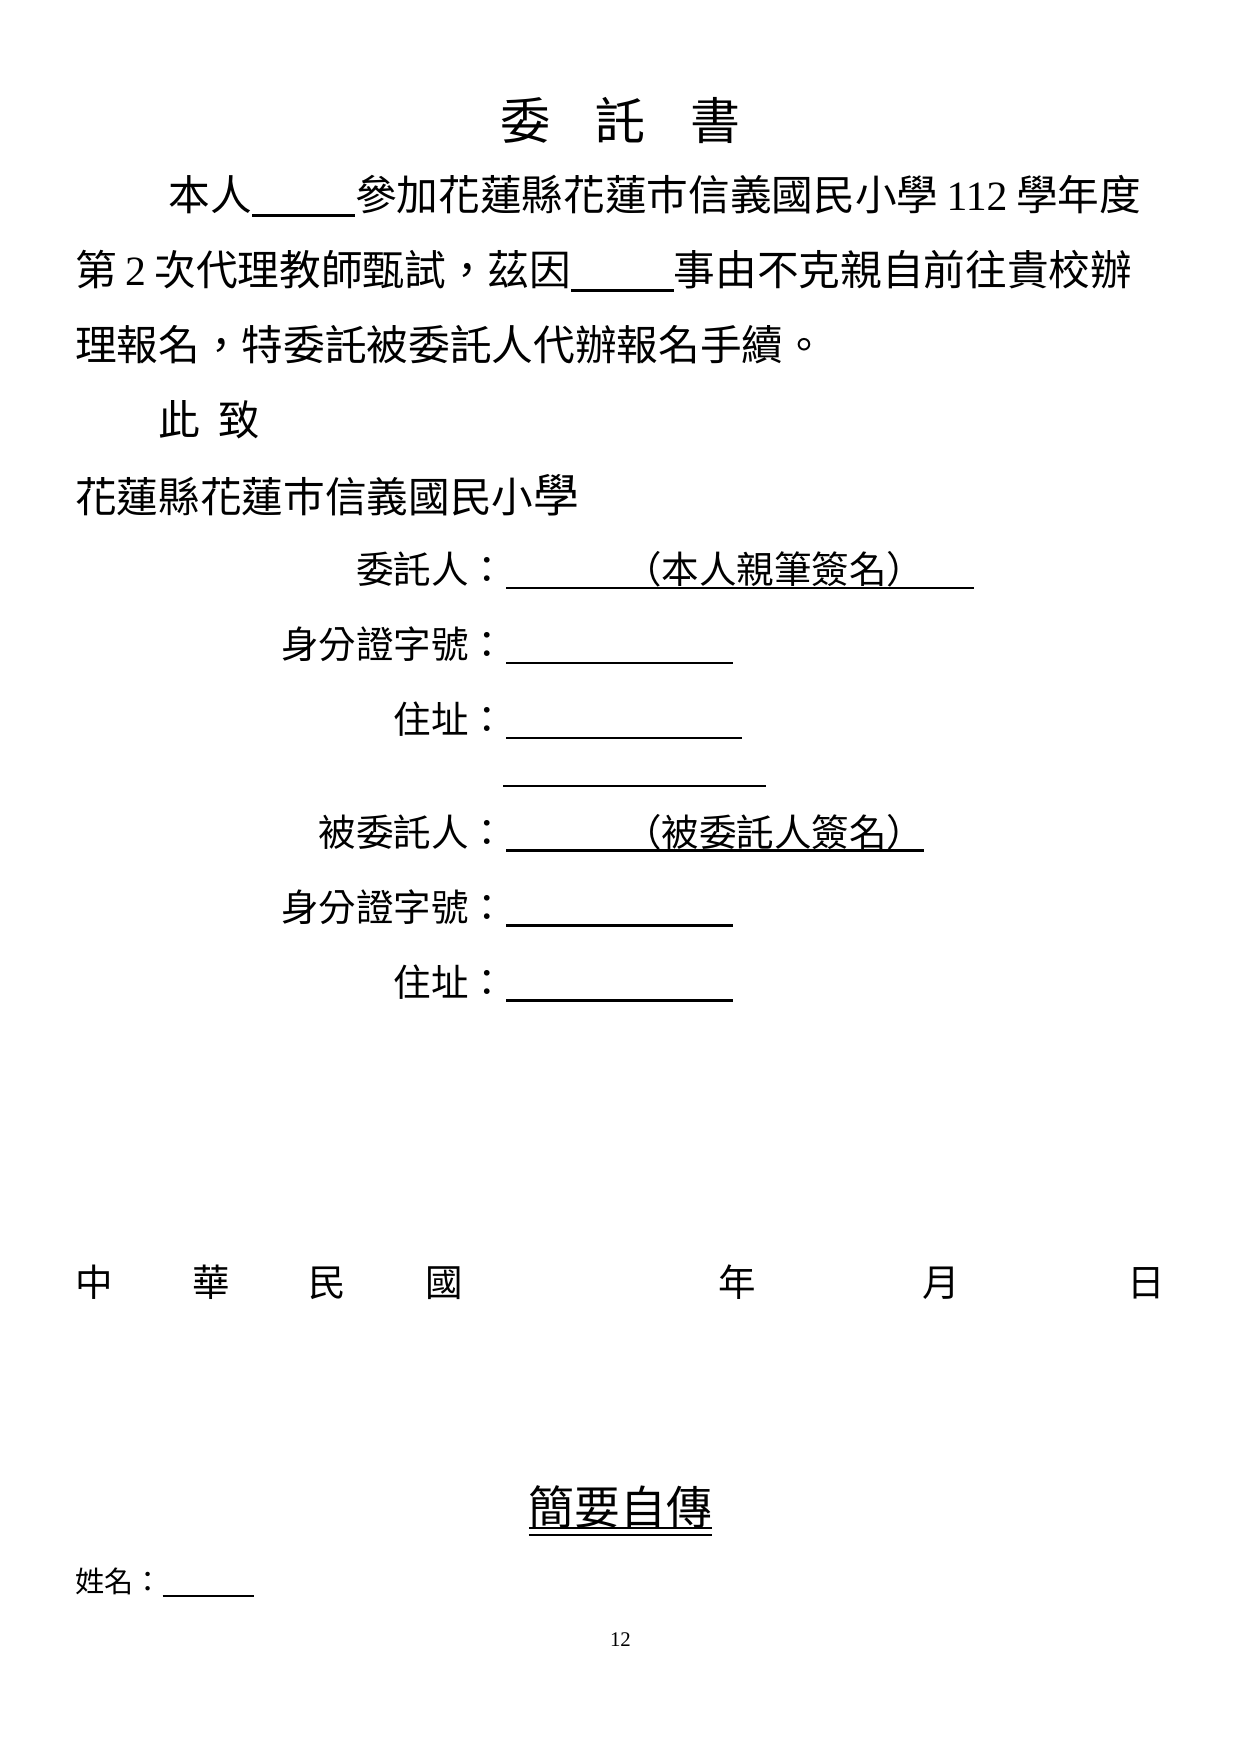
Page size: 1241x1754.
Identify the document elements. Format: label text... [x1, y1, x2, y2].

text 姓名： [75, 1542, 1165, 1617]
text 簡要自傳 [75, 1467, 1165, 1542]
text 中華民國 年 月 日 [75, 1242, 1165, 1317]
text 委 託 書 [75, 80, 1165, 155]
text 住址： [75, 942, 1165, 1017]
text 被委託人： （被委託人簽名） [75, 792, 1165, 867]
text 此 致 [75, 380, 1165, 455]
text 身分證字號： [75, 605, 1165, 680]
text 委託人： （本人親筆簽名） [75, 530, 1165, 605]
text 身分證字號： [75, 867, 1165, 942]
text 本人 參加花蓮縣花蓮巿信義國民小學112學年度第2次代理教師甄試，茲因 事由不克親自前往貴校辦理報名，特委託被委託人代辦報名手續。 [75, 155, 1165, 380]
text 住址： [75, 680, 1165, 755]
text 花蓮縣花蓮巿信義國民小學 [75, 455, 1165, 530]
